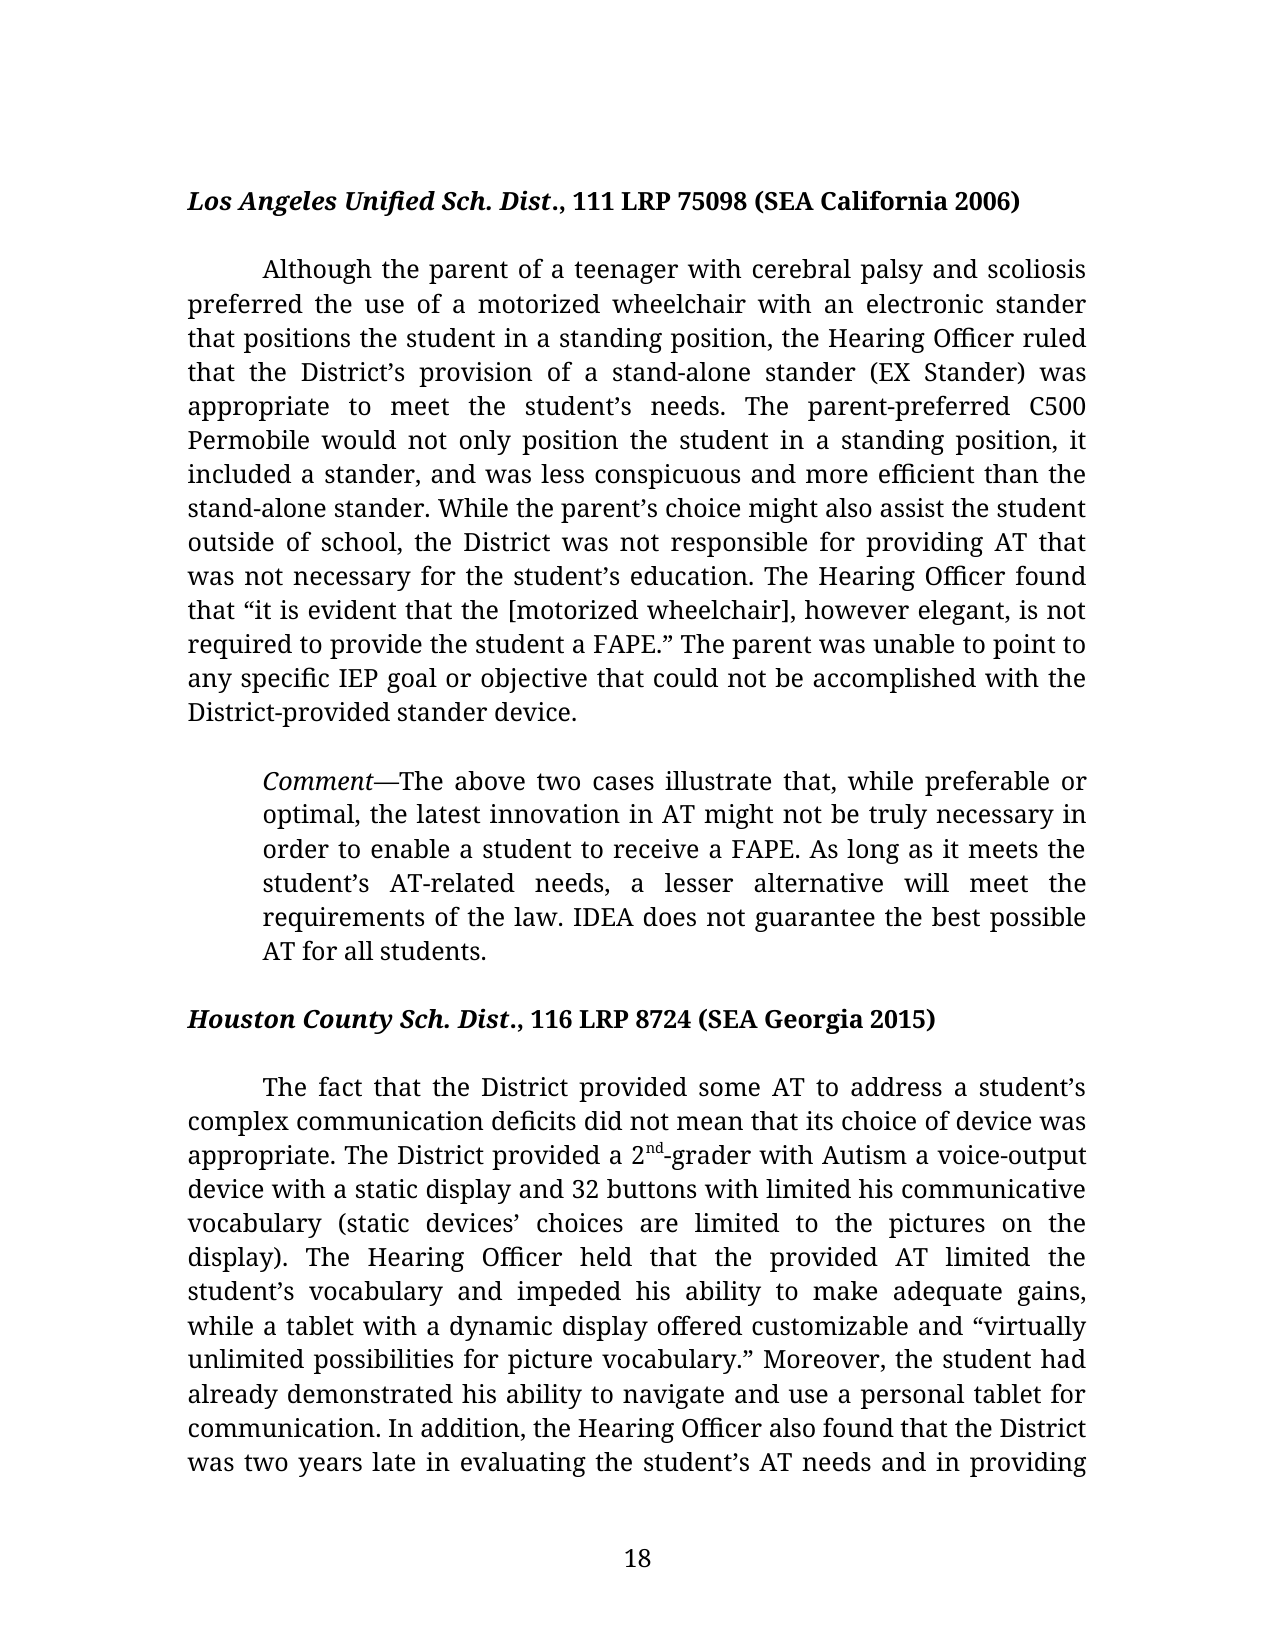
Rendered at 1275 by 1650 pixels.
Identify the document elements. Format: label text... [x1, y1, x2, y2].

text Although the parent of a teenager with cerebral palsy and scoliosis preferred the use of a motorized wheelchair with an electronic stander that positions the student in a standing position, the Hearing Officer ruled that the District’s provision of a stand-alone stander (EX Stander) was appropriate to meet the student’s needs. The parent-preferred C500 Permobile would not only position the student in a standing position, it included a stander, and was less conspicuous and more efficient than the stand-alone stander. While the parent’s choice might also assist the student outside of school, the District was not responsible for providing AT that was not necessary for the student’s education. The Hearing Officer found that “it is evident that the [motorized wheelchair], however elegant, is not required to provide the student a FAPE.” The parent was unable to point to any specific IEP goal or objective that could not be accomplished with the District-provided stander device. [187, 252, 1087, 729]
text Comment—The above two cases illustrate that, while preferable or optimal, the latest innovation in AT might not be truly necessary in order to enable a student to receive a FAPE. As long as it meets the student’s AT-related needs, a lesser alternative will meet the requirements of the law. IDEA does not guarantee the best possible AT for all students. [262, 763, 1087, 967]
text Los Angeles Unified Sch. Dist., 111 LRP 75098 (SEA California 2006) [187, 184, 1087, 218]
text Houston County Sch. Dist., 116 LRP 8724 (SEA Georgia 2015) [187, 1002, 1087, 1036]
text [187, 1070, 1087, 1478]
